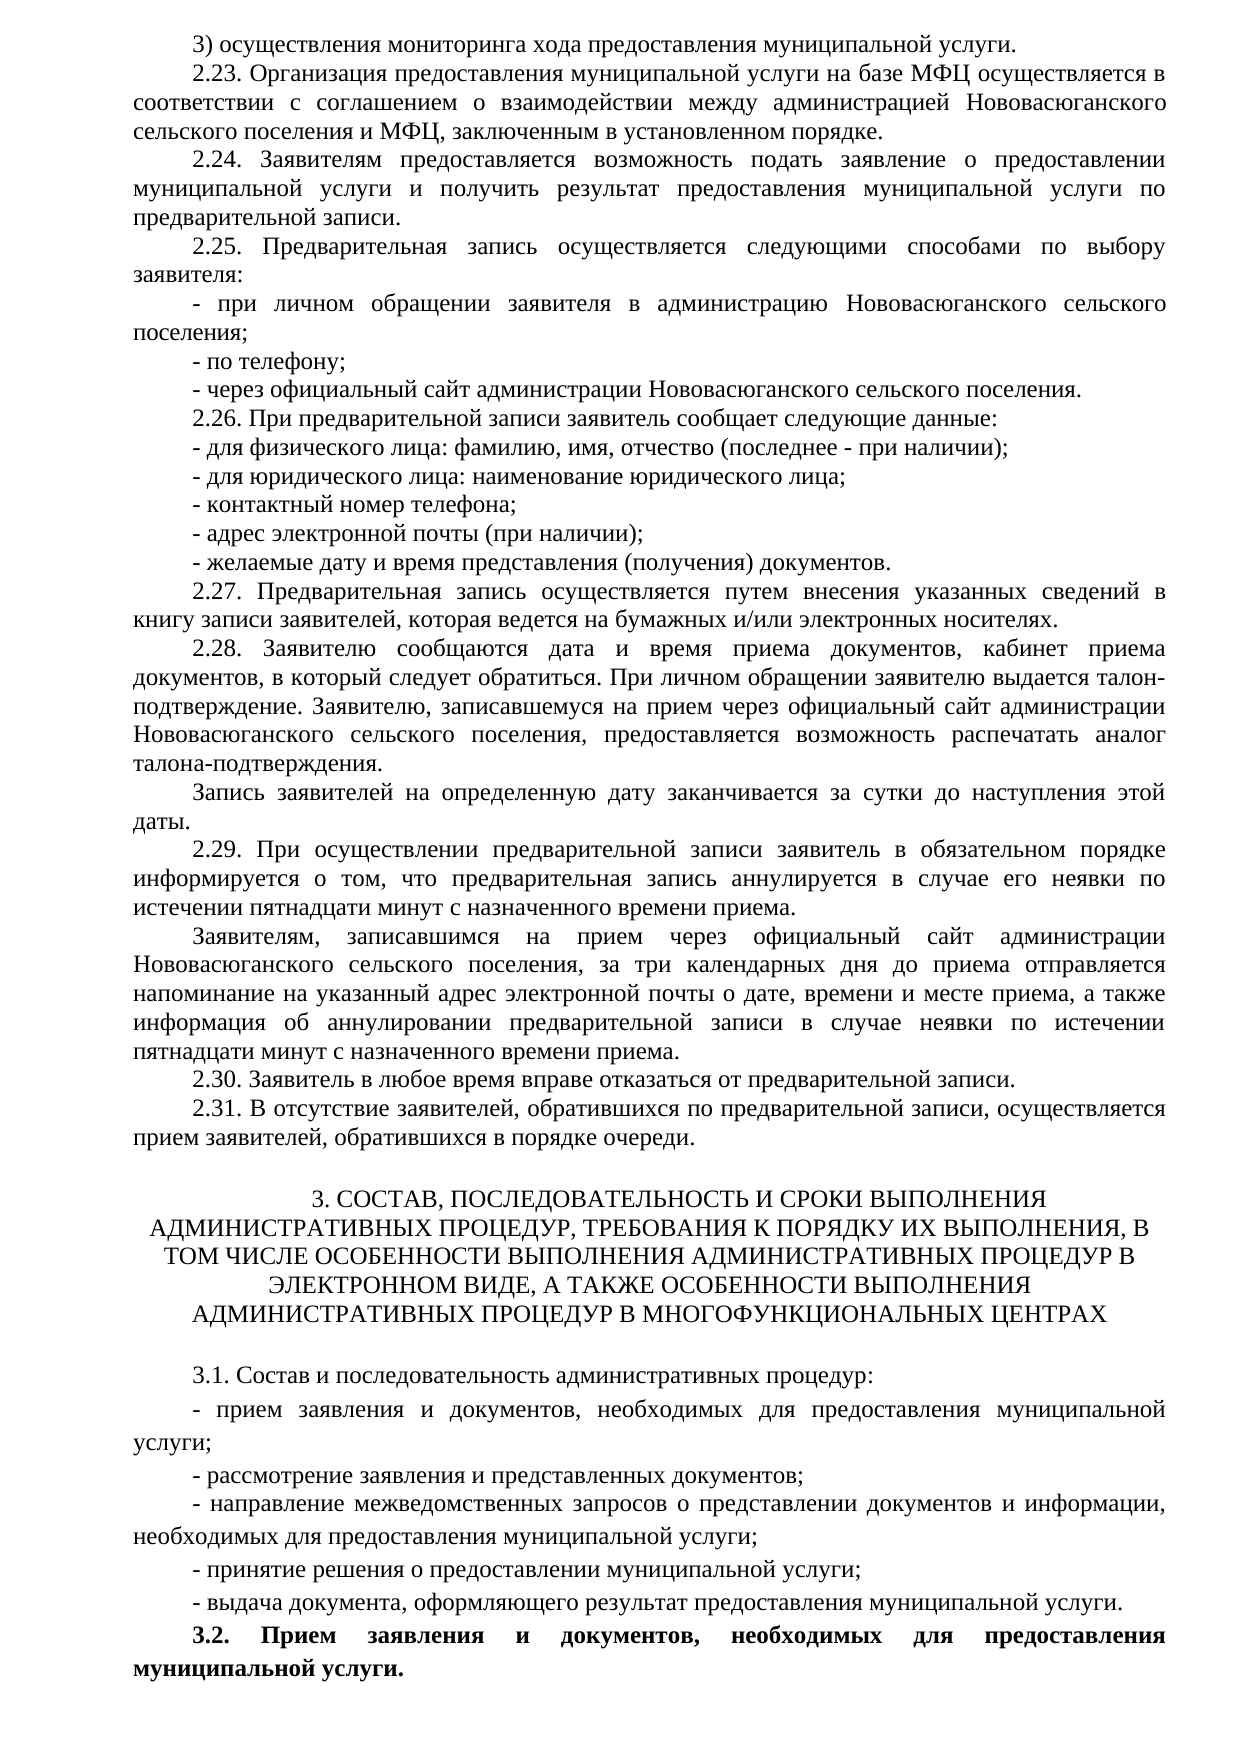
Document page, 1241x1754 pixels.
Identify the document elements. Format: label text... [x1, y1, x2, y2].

text 3. СОСТАВ, ПОСЛЕДОВАТЕЛЬНОСТЬ И СРОКИ ВЫПОЛНЕНИЯ АДМИНИСТРАТИВНЫХ ПРОЦЕДУР, ТРЕБОВАНИЯ К ПОРЯДКУ ИХ ВЫПОЛНЕНИЯ, В ТОМ ЧИСЛЕ ОСОБЕННОСТИ ВЫПОЛНЕНИЯ АДМИНИСТРАТИВНЫХ ПРОЦЕДУР В ЭЛЕКТРОННОМ ВИДЕ, А ТАКЖЕ ОСОБЕННОСТИ ВЫПОЛНЕНИЯ АДМИНИСТРАТИВНЫХ ПРОЦЕДУР В МНОГОФУНКЦИОНАЛЬНЫХ ЦЕНТРАХ [133, 1184, 1167, 1328]
text - выдача документа, оформляющего результат предоставления муниципальной услуги. [133, 1587, 1167, 1616]
text - желаемые дату и время представления (получения) документов. [133, 547, 1167, 576]
text 2.26. При предварительной записи заявитель сообщает следующие данные: [133, 403, 1167, 432]
text 2.27. Предварительная запись осуществляется путем внесения указанных сведений в книгу записи заявителей, которая ведется на бумажных и/или электронных носителях. [133, 576, 1167, 633]
text 2.30. Заявитель в любое время вправе отказаться от предварительной записи. [133, 1064, 1167, 1093]
text - рассмотрение заявления и представленных документов; [133, 1460, 1167, 1488]
text - направление межведомственных запросов о представлении документов и информации, необходимых для предоставления муниципальной услуги; [133, 1488, 1167, 1550]
text 3) осуществления мониторинга хода предоставления муниципальной услуги. [133, 29, 1167, 58]
text - принятие решения о предоставлении муниципальной услуги; [133, 1554, 1167, 1583]
text 2.29. При осуществлении предварительной записи заявитель в обязательном порядке информируется о том, что предварительная запись аннулируется в случае его неявки по истечении пятнадцати минут с назначенного времени приема. [133, 834, 1167, 921]
text Заявителям, записавшимся на прием через официальный сайт администрации Нововасюганского сельского поселения, за три календарных дня до приема отправляется напоминание на указанный адрес электронной почты о дате, времени и месте приема, а также информация об аннулировании предварительной записи в случае неявки по истечении пятнадцати минут с назначенного времени приема. [133, 921, 1167, 1064]
text - для юридического лица: наименование юридического лица; [133, 461, 1167, 489]
text - для физического лица: фамилию, имя, отчество (последнее - при наличии); [133, 432, 1167, 461]
text 2.25. Предварительная запись осуществляется следующими способами по выбору заявителя: [133, 231, 1167, 288]
text 2.28. Заявителю сообщаются дата и время приема документов, кабинет приема документов, в который следует обратиться. При личном обращении заявителю выдается талон-подтверждение. Заявителю, записавшемуся на прием через официальный сайт администрации Нововасюганского сельского поселения, предоставляется возможность распечатать аналог талона-подтверждения. [133, 633, 1167, 777]
text - адрес электронной почты (при наличии); [133, 518, 1167, 547]
text 2.23. Организация предоставления муниципальной услуги на базе МФЦ осуществляется в соответствии с соглашением о взаимодействии между администрацией Нововасюганского сельского поселения и МФЦ, заключенным в установленном порядке. [133, 58, 1167, 144]
text 2.31. В отсутствие заявителей, обратившихся по предварительной записи, осуществляется прием заявителей, обратившихся в порядке очереди. [133, 1093, 1167, 1151]
text - по телефону; [133, 346, 1167, 374]
subtitle 3.1. Состав и последовательность административных процедур: [133, 1361, 1167, 1389]
text 3.2. Прием заявления и документов, необходимых для предоставления муниципальной услуги. [133, 1621, 1167, 1682]
text Запись заявителей на определенную дату заканчивается за сутки до наступления этой даты. [133, 777, 1167, 834]
text - контактный номер телефона; [133, 489, 1167, 518]
text - через официальный сайт администрации Нововасюганского сельского поселения. [133, 374, 1167, 403]
text - прием заявления и документов, необходимых для предоставления муниципальной услуги; [133, 1394, 1167, 1455]
text - при личном обращении заявителя в администрацию Нововасюганского сельского поселения; [133, 288, 1167, 346]
text 2.24. Заявителям предоставляется возможность подать заявление о предоставлении муниципальной услуги и получить результат предоставления муниципальной услуги по предварительной записи. [133, 144, 1167, 231]
